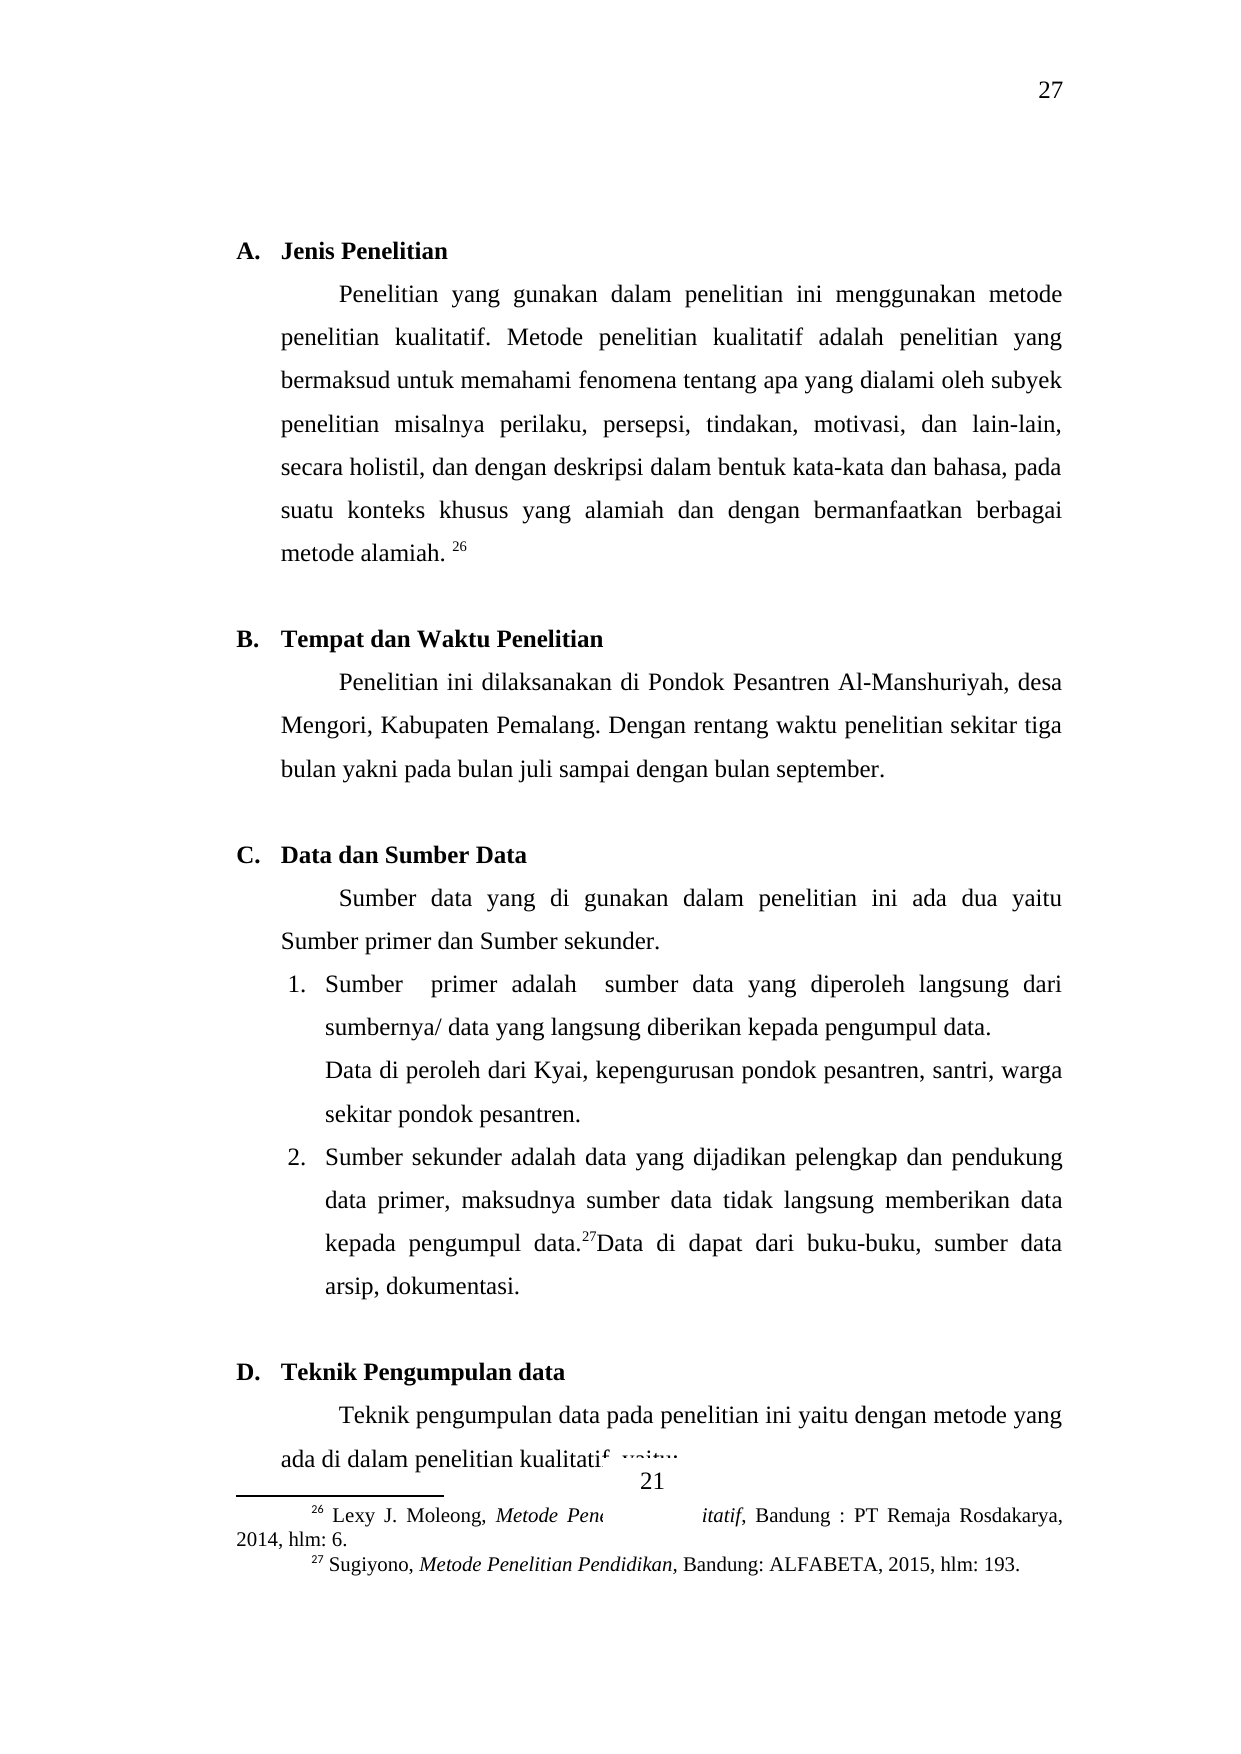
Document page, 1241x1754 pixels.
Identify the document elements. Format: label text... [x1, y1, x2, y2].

list Tempat dan Waktu Penelitian [236, 624, 1063, 653]
list Data dan Sumber Data [236, 840, 1063, 869]
list Penelitian yang gunakan dalam penelitian ini menggunakan metode penelitian kualitatif. Metode penelitian kualitatif adalah penelitian yang bermaksud untuk memahami fenomena tentang apa yang dialami oleh subyek penelitian misalnya perilaku, persepsi, tindakan, motivasi, dan lain-lain, secara holistil, dan dengan deskripsi dalam bentuk kata-kata dan bahasa, pada suatu konteks khusus yang alamiah dan dengan bermanfaatkan berbagai metode alamiah. [281, 279, 1063, 567]
list Jenis Penelitian [236, 236, 1063, 265]
list Teknik pengumpulan data pada penelitian ini yaitu dengan metode yang ada di dalam penelitian kualitatif yaitu: [281, 1401, 1063, 1472]
list Teknik Pengumpulan data [236, 1357, 1063, 1386]
list Penelitian ini dilaksanakan di Pondok Pesantren Al-Manshuriyah, desa Mengori, Kabupaten Pemalang. Dengan rentang waktu penelitian sekitar tiga bulan yakni pada bulan juli sampai dengan bulan september. [281, 667, 1063, 782]
list Sumber primer adalah sumber data yang diperoleh langsung dari sumbernya/ data yang langsung diberikan kepada pengumpul data. [287, 969, 1063, 1041]
list Sumber data yang di gunakan dalam penelitian ini ada dua yaitu Sumber primer dan Sumber sekunder. [281, 883, 1063, 955]
list Sumber sekunder adalah data yang dijadikan pelengkap dan pendukung data primer, maksudnya sumber data tidak langsung memberikan data kepada pengumpul data.Data di dapat dari buku-buku, sumber data arsip, dokumentasi. [287, 1142, 1063, 1300]
list Data di peroleh dari Kyai, kepengurusan pondok pesantren, santri, warga sekitar pondok pesantren. [325, 1056, 1063, 1127]
